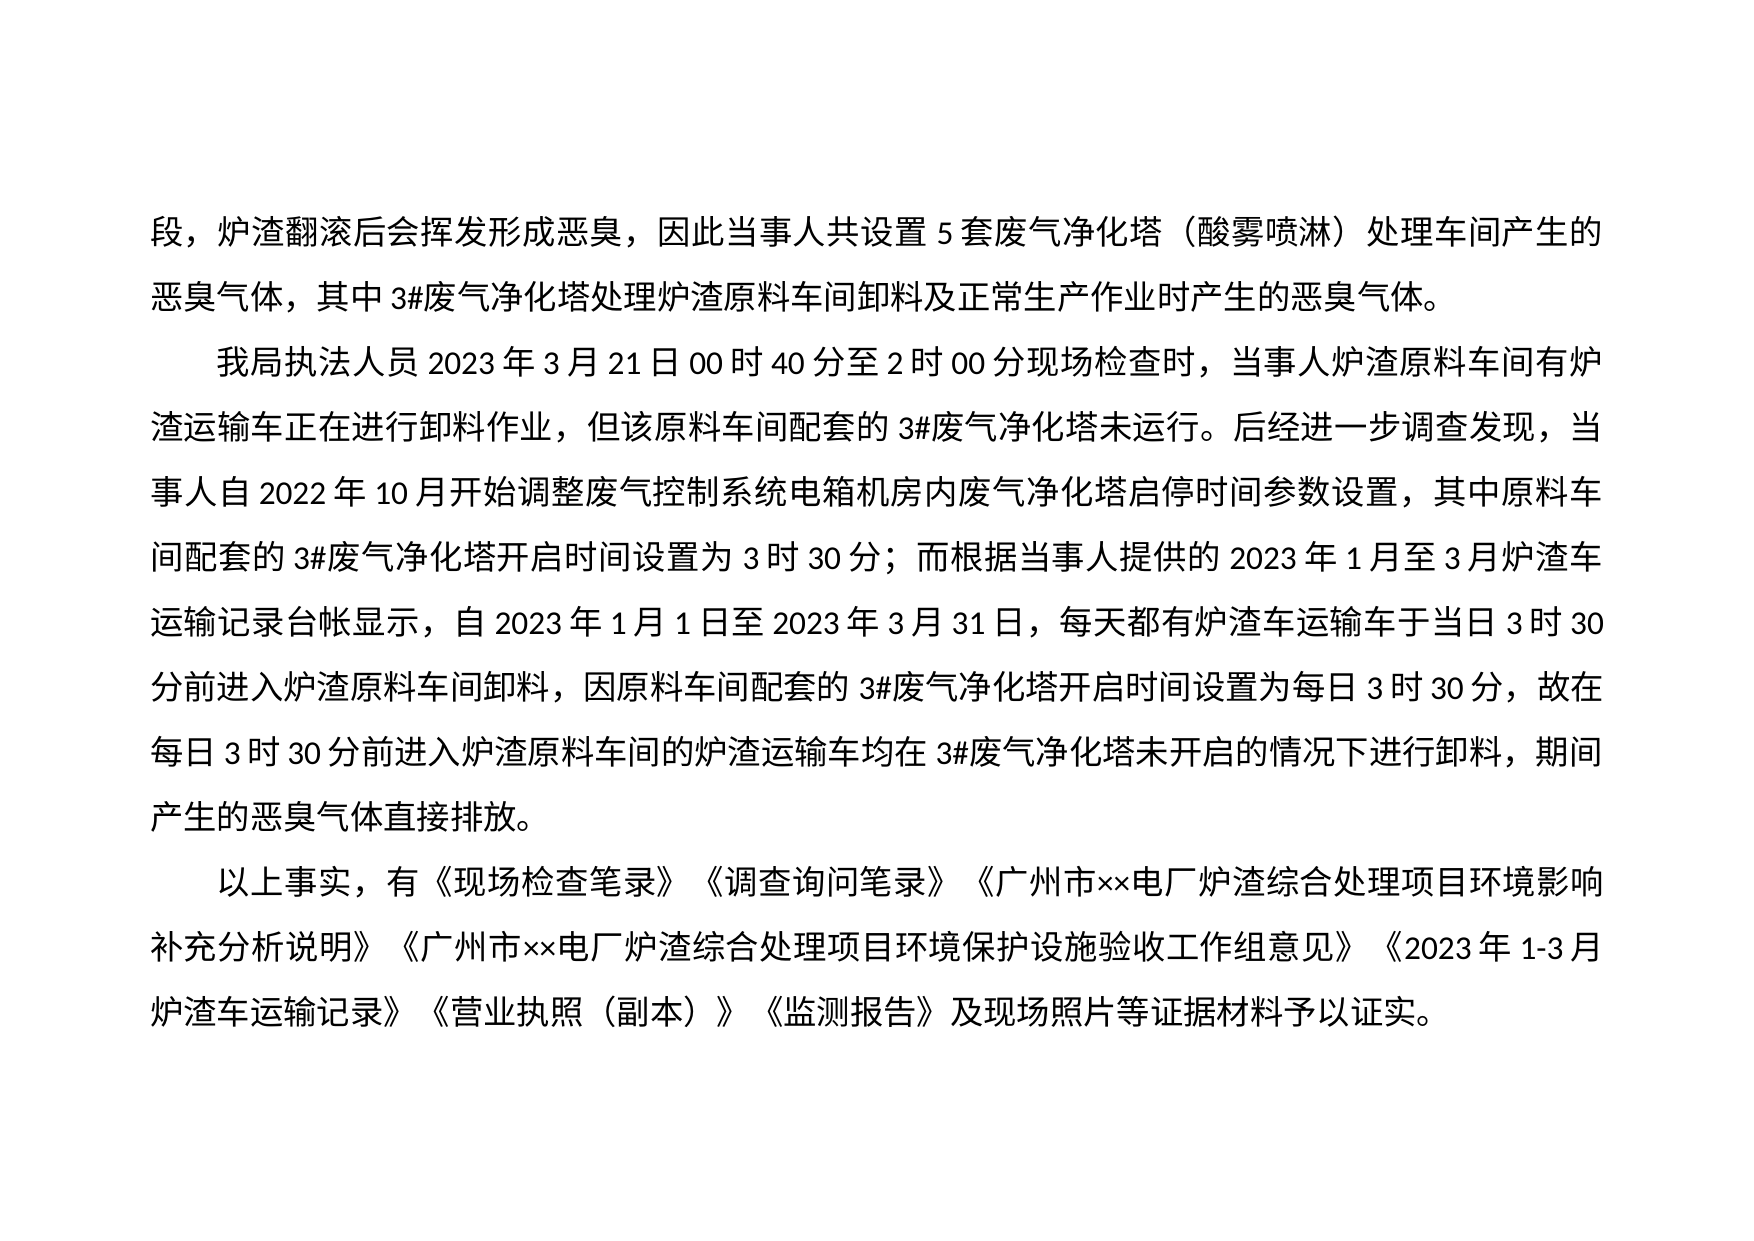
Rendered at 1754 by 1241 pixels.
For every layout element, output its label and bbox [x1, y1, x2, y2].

table_cell [150, 198, 1604, 1043]
